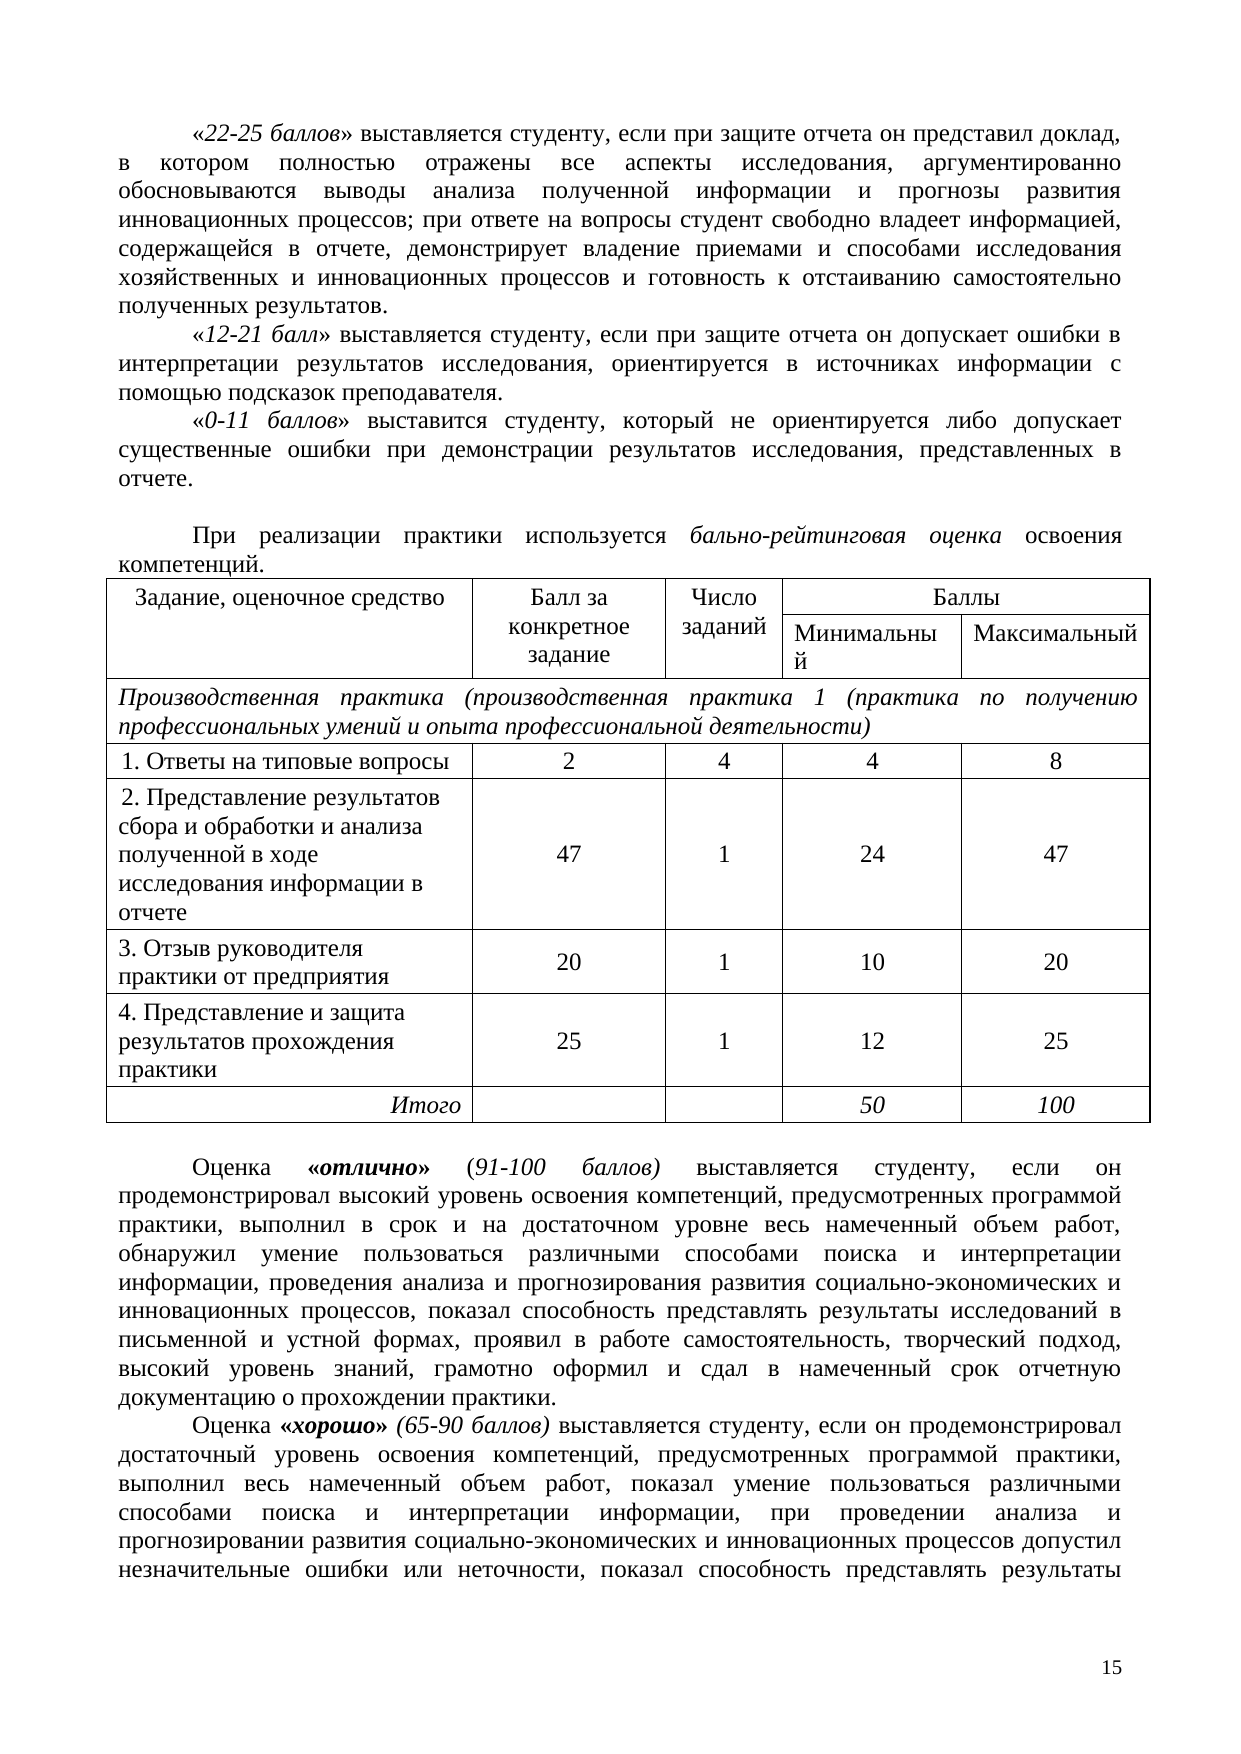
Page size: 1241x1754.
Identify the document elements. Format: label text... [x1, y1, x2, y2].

table_cell 2 [473, 744, 665, 778]
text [118, 1410, 1122, 1583]
table_cell 50 [783, 1087, 961, 1122]
table_header Число заданий [666, 579, 782, 678]
table_header Задание, оценочное средство [107, 579, 472, 678]
table_cell 20 [962, 930, 1149, 993]
table_cell 47 [962, 779, 1149, 929]
table_cell 1 [666, 930, 782, 993]
table_cell 25 [473, 994, 665, 1086]
table_cell 4 [783, 744, 961, 778]
table_cell Итого [107, 1087, 472, 1122]
table_cell [666, 1087, 782, 1122]
table_cell 3. Отзыв руководителя практики от предприятия [107, 930, 472, 993]
table_cell 1 [666, 994, 782, 1086]
table_cell 4 [666, 744, 782, 778]
table_cell 1 [666, 779, 782, 929]
table_cell 20 [473, 930, 665, 993]
table_header Баллы [783, 579, 1149, 614]
table_cell Производственная практика (производственная практика 1 (практика по получению профессиональных умений и опыта профессиональной деятельности) [107, 679, 1149, 742]
text «12-21 балл» выставляется студенту, если при защите отчета он допускает ошибки в интерпретации результатов исследования, ориентируется в источниках информации с помощью подсказок преподавателя. [118, 319, 1122, 406]
table_cell 47 [473, 779, 665, 929]
table_cell 25 [962, 994, 1149, 1086]
table_cell 24 [783, 779, 961, 929]
table_cell [473, 1087, 665, 1122]
text При реализации практики используется бально-рейтинговая оценка освоения компетенций. [118, 521, 1122, 578]
table_cell 100 [962, 1087, 1149, 1122]
text Оценка «отлично» (91-100 баллов) выставляется студенту, если он продемонстрировал высокий уровень освоения компетенций, предусмотренных программой практики, выполнил в срок и на достаточном уровне весь намеченный объем работ, обнаружил умение пользоваться различными способами поиска и интерпретации информации, проведения анализа и прогнозирования развития социально-экономических и инновационных процессов, показал способность представлять результаты исследований в письменной и устной формах, проявил в работе самостоятельность, творческий подход, высокий уровень знаний, грамотно оформил и сдал в намеченный срок отчетную документацию о прохождении практики. [118, 1152, 1122, 1410]
table_cell 8 [962, 744, 1149, 778]
table_cell Максимальный [962, 615, 1149, 678]
table_cell 10 [783, 930, 961, 993]
table_header Балл за конкретное задание [473, 579, 665, 678]
table_cell 1. Ответы на типовые вопросы [107, 744, 472, 778]
text «0-11 баллов» выставится студенту, который не ориентируется либо допускает существенные ошибки при демонстрации результатов исследования, представленных в отчете. [118, 406, 1122, 492]
table_cell Минимальный [783, 615, 961, 678]
text «22-25 баллов» выставляется студенту, если при защите отчета он представил доклад, в котором полностью отражены все аспекты исследования, аргументированно обосновываются выводы анализа полученной информации и прогнозы развития инновационных процессов; при ответе на вопросы студент свободно владеет информацией, содержащейся в отчете, демонстрирует владение приемами и способами исследования хозяйственных и инновационных процессов и готовность к отстаиванию самостоятельно полученных результатов. [118, 118, 1122, 319]
table_cell 12 [783, 994, 961, 1086]
table_cell 4. Представление и защита результатов прохождения практики [107, 994, 472, 1086]
table_cell 2. Представление результатов сбора и обработки и анализа полученной в ходе исследования информации в отчете [107, 779, 472, 929]
